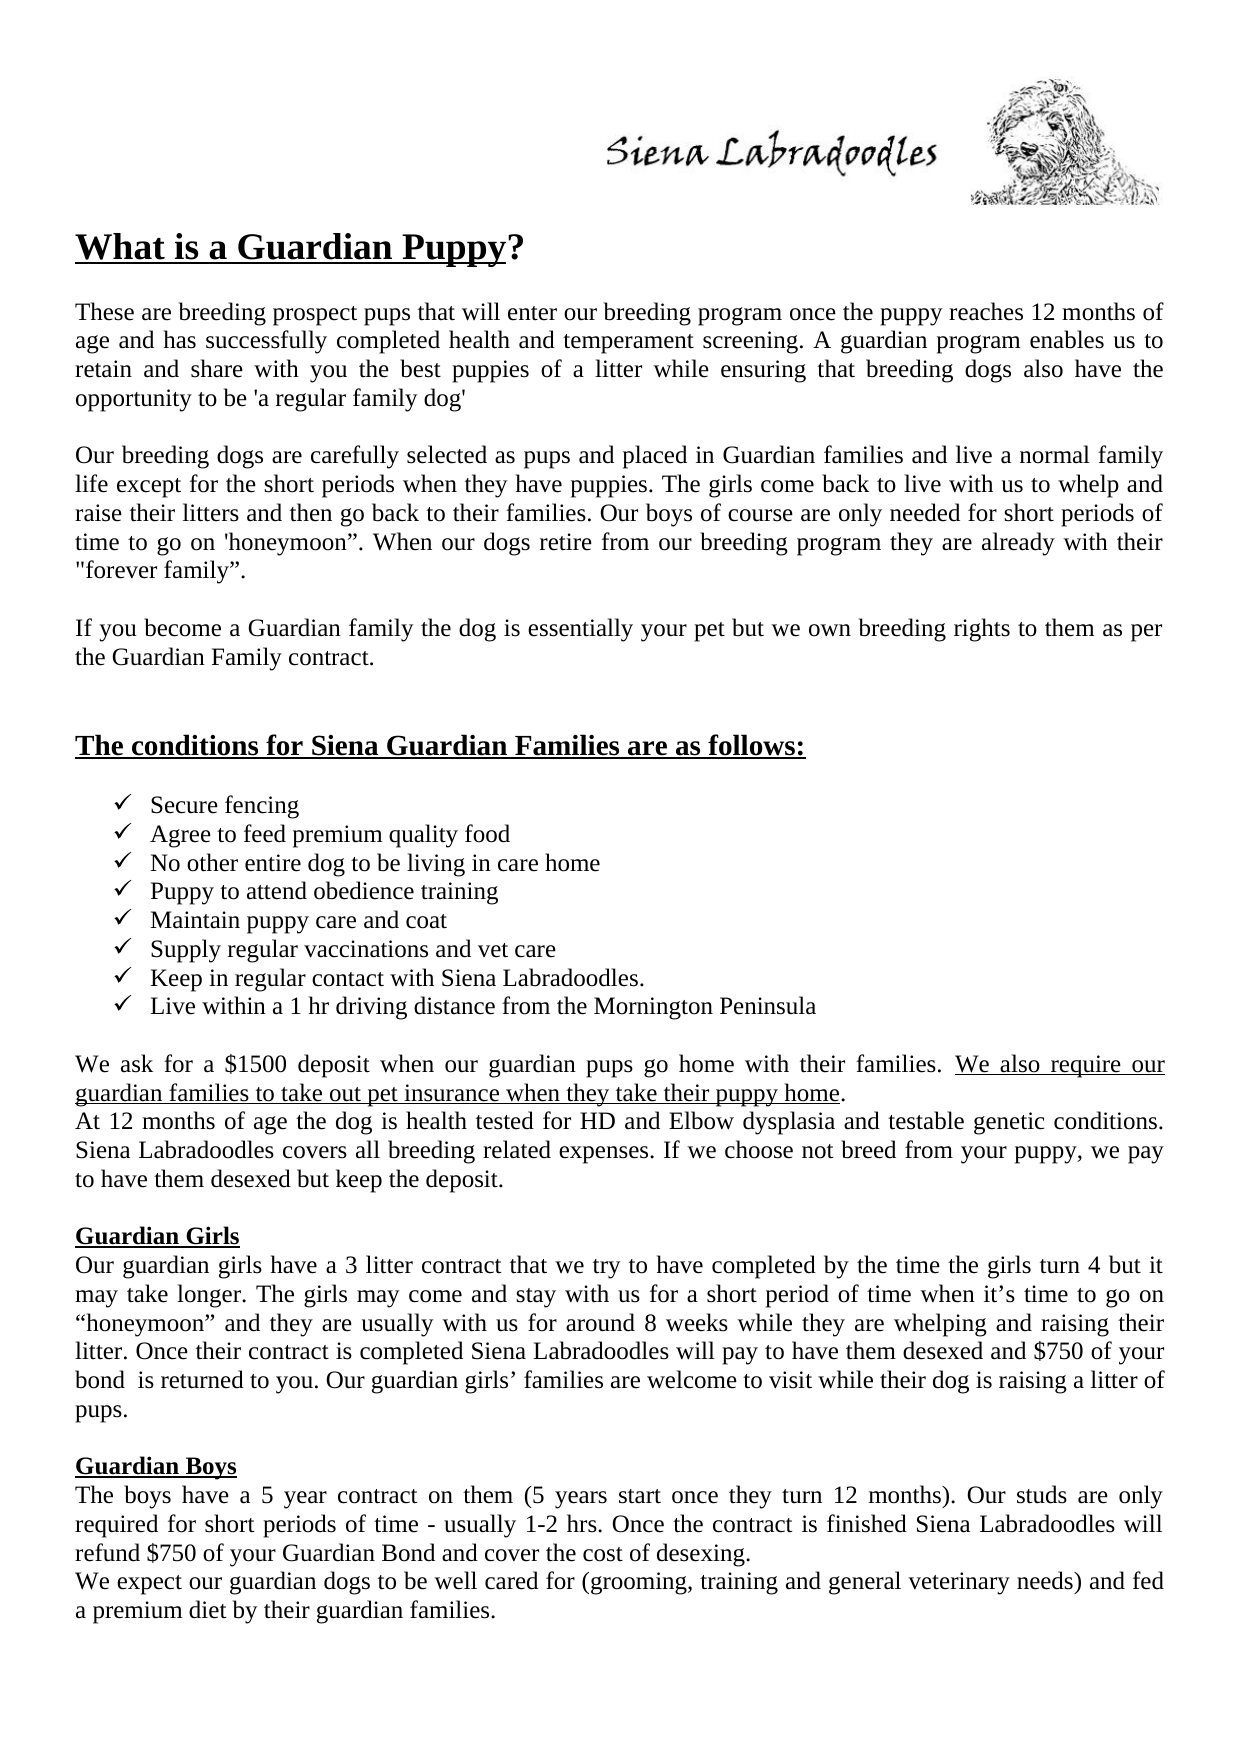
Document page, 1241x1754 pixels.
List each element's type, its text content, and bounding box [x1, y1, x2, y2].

text We expect our guardian dogs to be well cared for (grooming, training and general veterinary needs) and fed a premium diet by their guardian families. [75, 1566, 1165, 1624]
list No other entire dog to be living in care home [112, 848, 1165, 876]
text The conditions for Siena Guardian Families are as follows: [75, 728, 1165, 761]
list Puppy to attend obedience training [112, 876, 1165, 905]
text Our breeding dogs are carefully selected as pups and placed in Guardian families and live a normal family life except for the short periods when they have puppies. The girls come back to live with us to whelp and raise their litters and then go back to their families. Our boys of course are only needed for short periods of time to go on 'honeymoon”. When our dogs retire from our breeding program they are already with their "forever family”. [75, 440, 1165, 584]
list Live within a 1 hr driving distance from the Mornington Peninsula [112, 991, 1165, 1020]
text At 12 months of age the dog is health tested for HD and Elbow dysplasia and testable genetic conditions. Siena Labradoodles covers all breeding related expenses. If we choose not breed from your puppy, we pay to have them desexed but keep the deposit. [75, 1106, 1165, 1193]
text What is a Guardian Puppy? [75, 225, 1165, 268]
list Secure fencing [112, 790, 1165, 819]
text Guardian Boys [75, 1451, 1165, 1480]
list Supply regular vaccinations and vet care [112, 934, 1165, 963]
list Maintain puppy care and coat [112, 905, 1165, 934]
picture [606, 76, 1163, 214]
text Guardian Girls [75, 1221, 1165, 1250]
list Keep in regular contact with Siena Labradoodles. [112, 963, 1165, 991]
text We ask for a $1500 deposit when our guardian pups go home with their families. We also require our guardian families to take out pet insurance when they take their puppy home. [75, 1049, 1165, 1106]
list Agree to feed premium quality food [112, 819, 1165, 848]
text These are breeding prospect pups that will enter our breeding program once the puppy reaches 12 months of age and has successfully completed health and temperament screening. A guardian program enables us to retain and share with you the best puppies of a litter while ensuring that breeding dogs also have the opportunity to be 'a regular family dog' [75, 297, 1165, 412]
text Our guardian girls have a 3 litter contract that we try to have completed by the time the girls turn 4 but it may take longer. The girls may come and stay with us for a short period of time when it’s time to go on “honeymoon” and they are usually with us for around 8 weeks while they are whelping and raising their litter. Once their contract is completed Siena Labradoodles will pay to have them desexed and $750 of your bond is returned to you. Our guardian girls’ families are welcome to visit while their dog is raising a litter of pups. [75, 1250, 1165, 1423]
text The boys have a 5 year contract on them (5 years start once they turn 12 months). Our studs are only required for short periods of time - usually 1-2 hrs. Once the contract is finished Siena Labradoodles will refund $750 of your Guardian Bond and cover the cost of desexing. [75, 1480, 1165, 1566]
text If you become a Guardian family the dog is essentially your pet but we own breeding rights to them as per the Guardian Family contract. [75, 613, 1165, 670]
